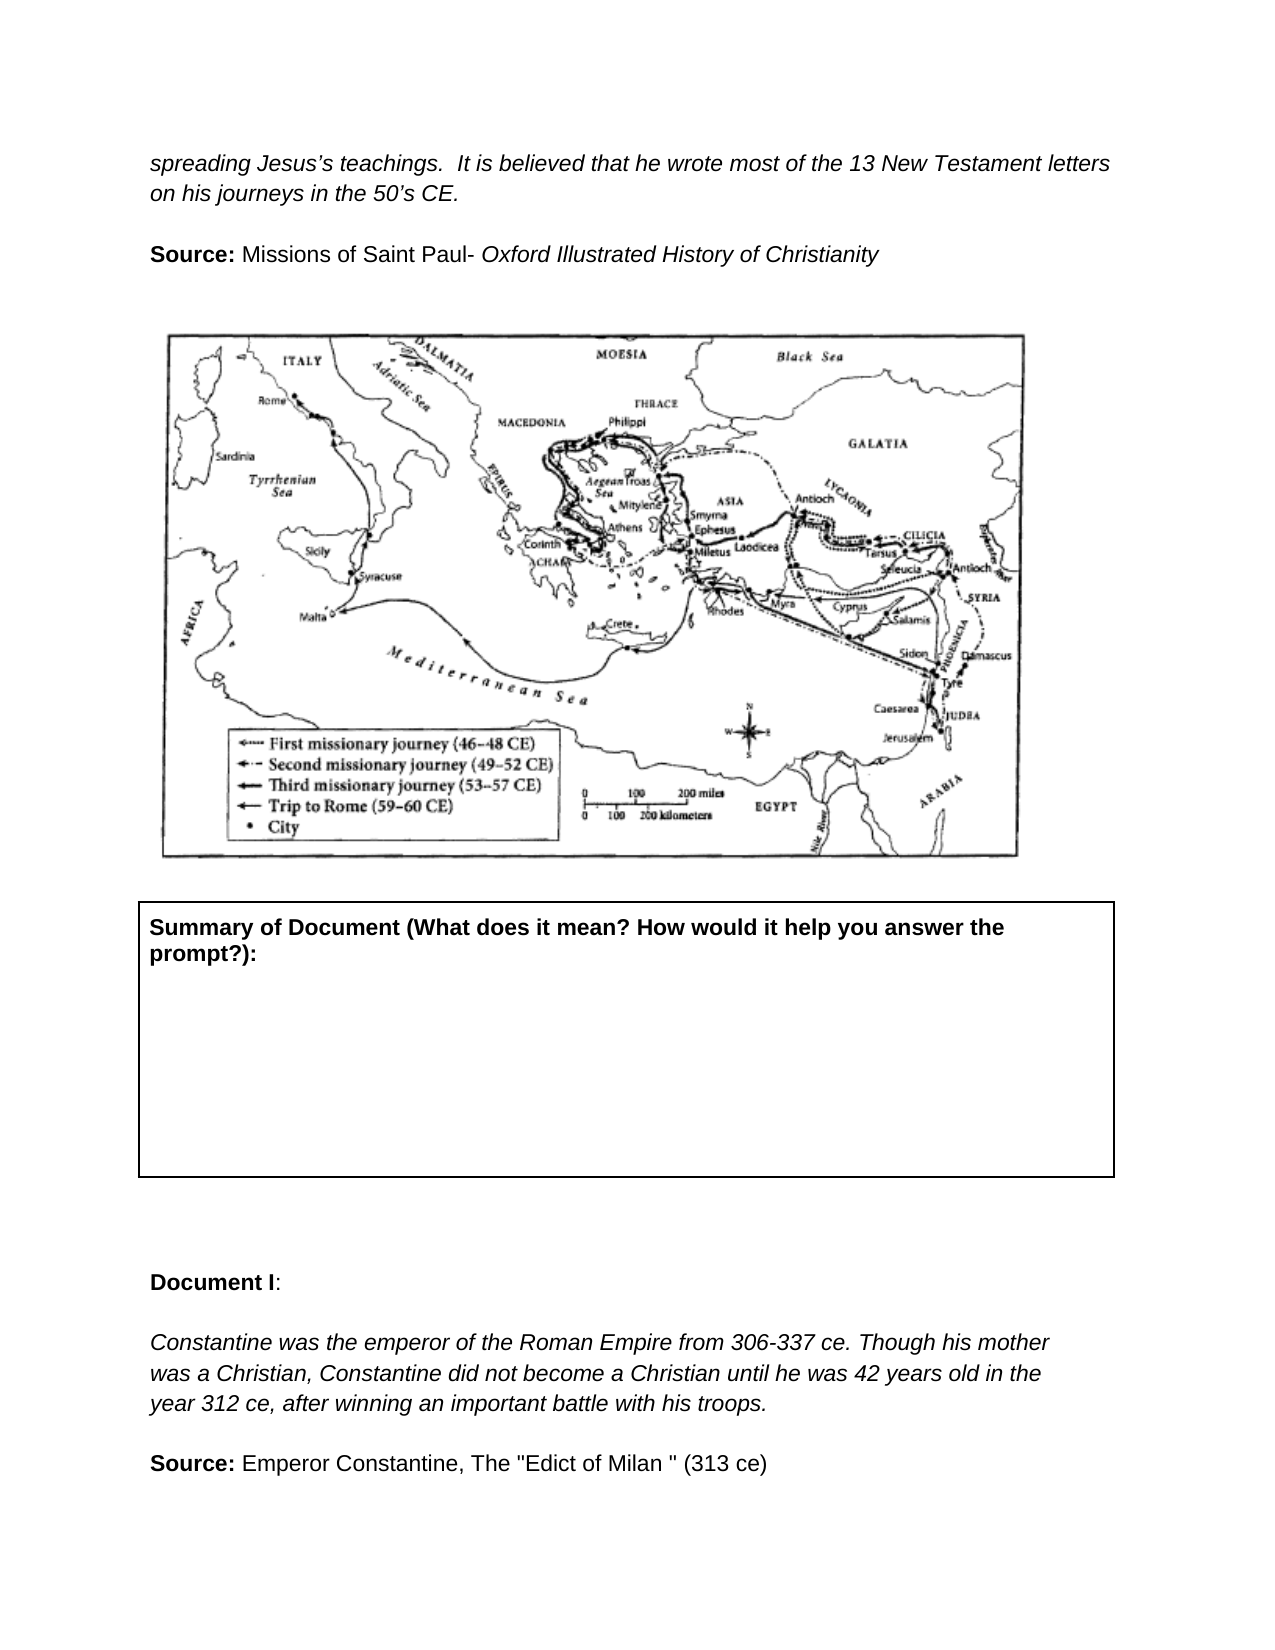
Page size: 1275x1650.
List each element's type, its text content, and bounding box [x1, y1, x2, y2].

text was a Christian, Constantine did not become a Christian until he was 42 years old in the [150, 1359, 1125, 1386]
text year 312 ce, after winning an important battle with his troops. [150, 1390, 1125, 1416]
picture [150, 331, 1033, 868]
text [150, 150, 1125, 207]
text Source: Missions of Saint Paul- Oxford Illustrated History of Christianity [150, 241, 1125, 267]
text Constantine was the emperor of the Roman Empire from 306-337 ce. Though his mother [150, 1329, 1125, 1356]
text Document I: [150, 1269, 1125, 1295]
text Source: Emperor Constantine, The "Edict of Milan " (313 ce) [150, 1450, 1125, 1477]
table_header Summary of Document (What does it mean? How would it help you answer the prompt?): [140, 903, 1113, 1176]
